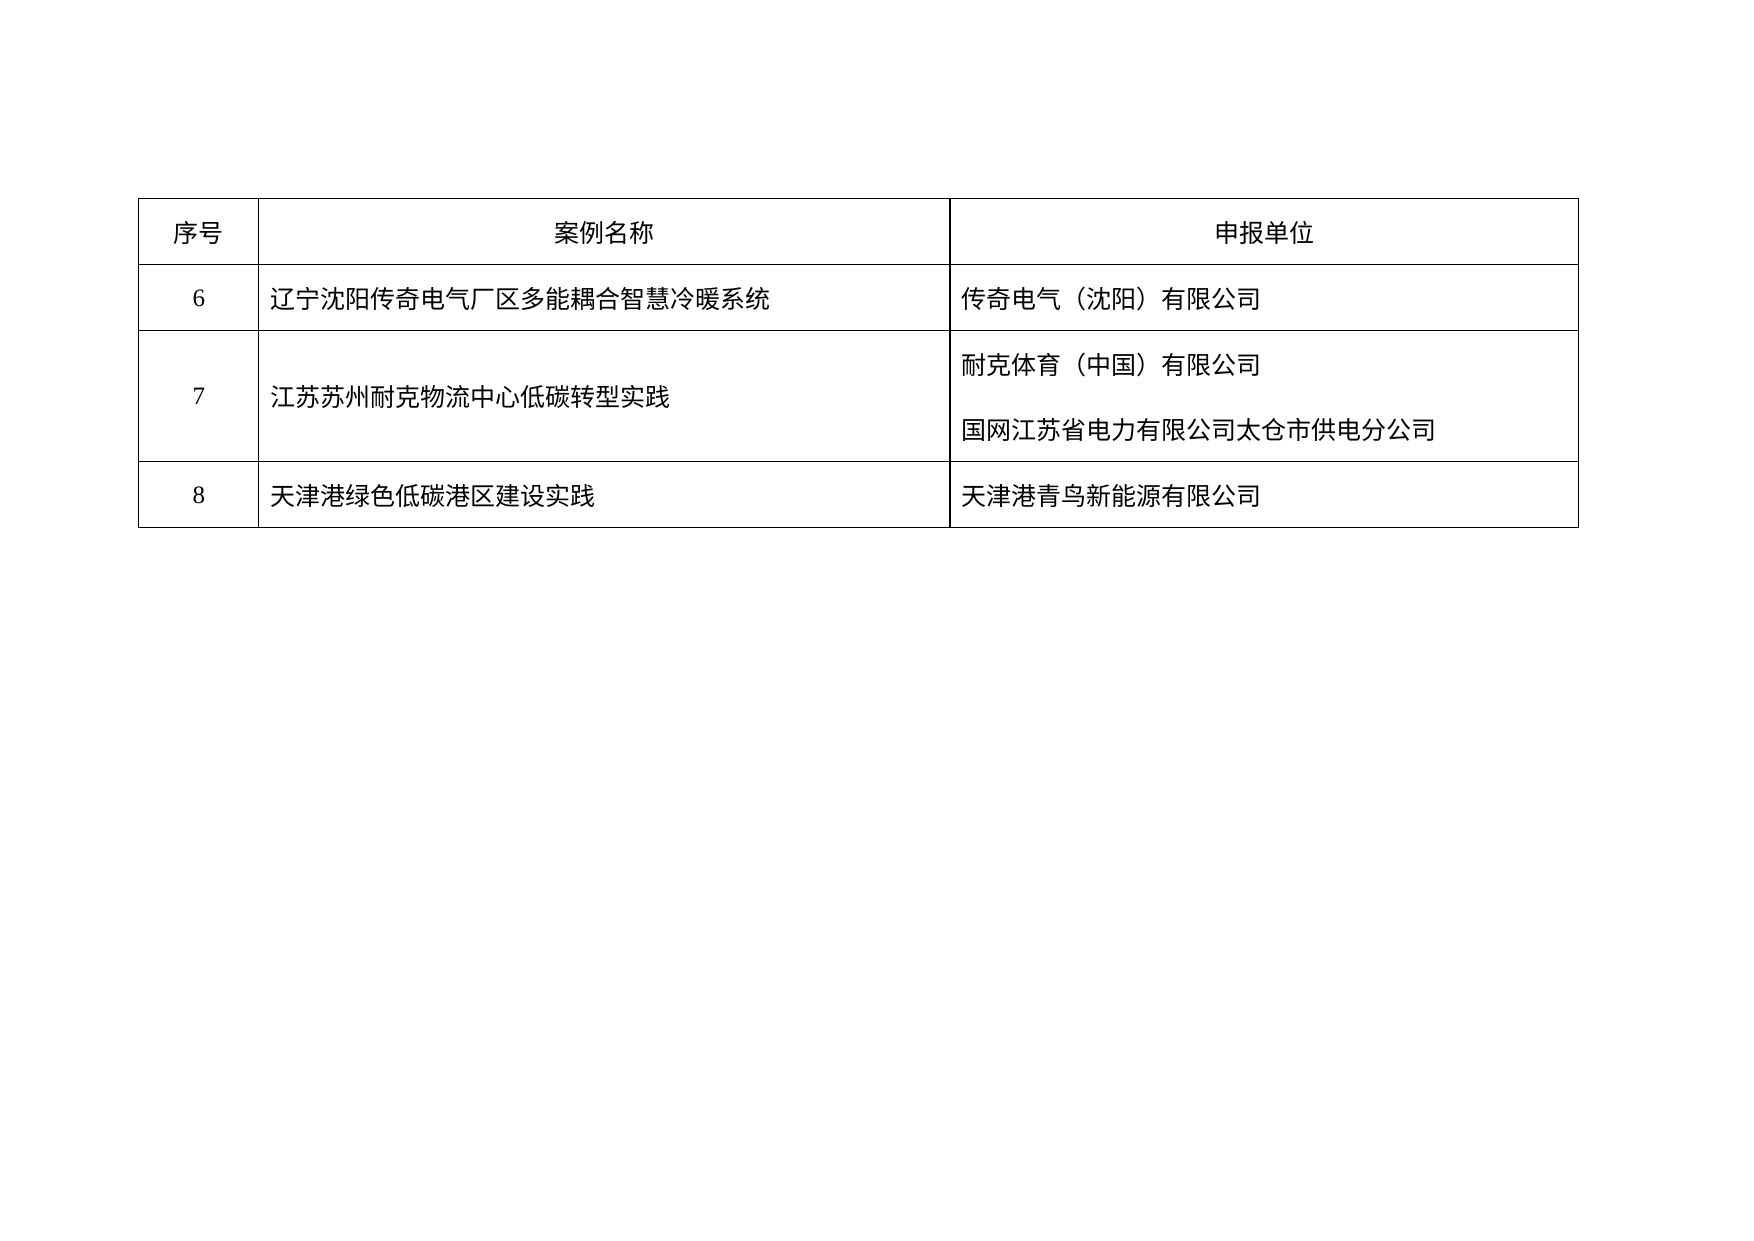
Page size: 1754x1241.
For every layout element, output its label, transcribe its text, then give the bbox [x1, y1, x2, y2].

table_cell 江苏苏州耐克物流中心低碳转型实践 [259, 331, 949, 461]
table_cell 天津港青鸟新能源有限公司 [951, 462, 1578, 527]
table_header 序号 [139, 199, 258, 264]
table_cell 6 [139, 265, 258, 330]
table_cell 传奇电气（沈阳）有限公司 [951, 265, 1578, 330]
table_cell 8 [139, 462, 258, 527]
table_header 案例名称 [259, 199, 949, 264]
table_cell 7 [139, 331, 258, 461]
table_cell 耐克体育（中国）有限公司 国网江苏省电力有限公司太仓市供电分公司 [951, 331, 1578, 461]
table_cell 天津港绿色低碳港区建设实践 [259, 462, 949, 527]
table_header 申报单位 [951, 199, 1578, 264]
table_cell 辽宁沈阳传奇电气厂区多能耦合智慧冷暖系统 [259, 265, 949, 330]
